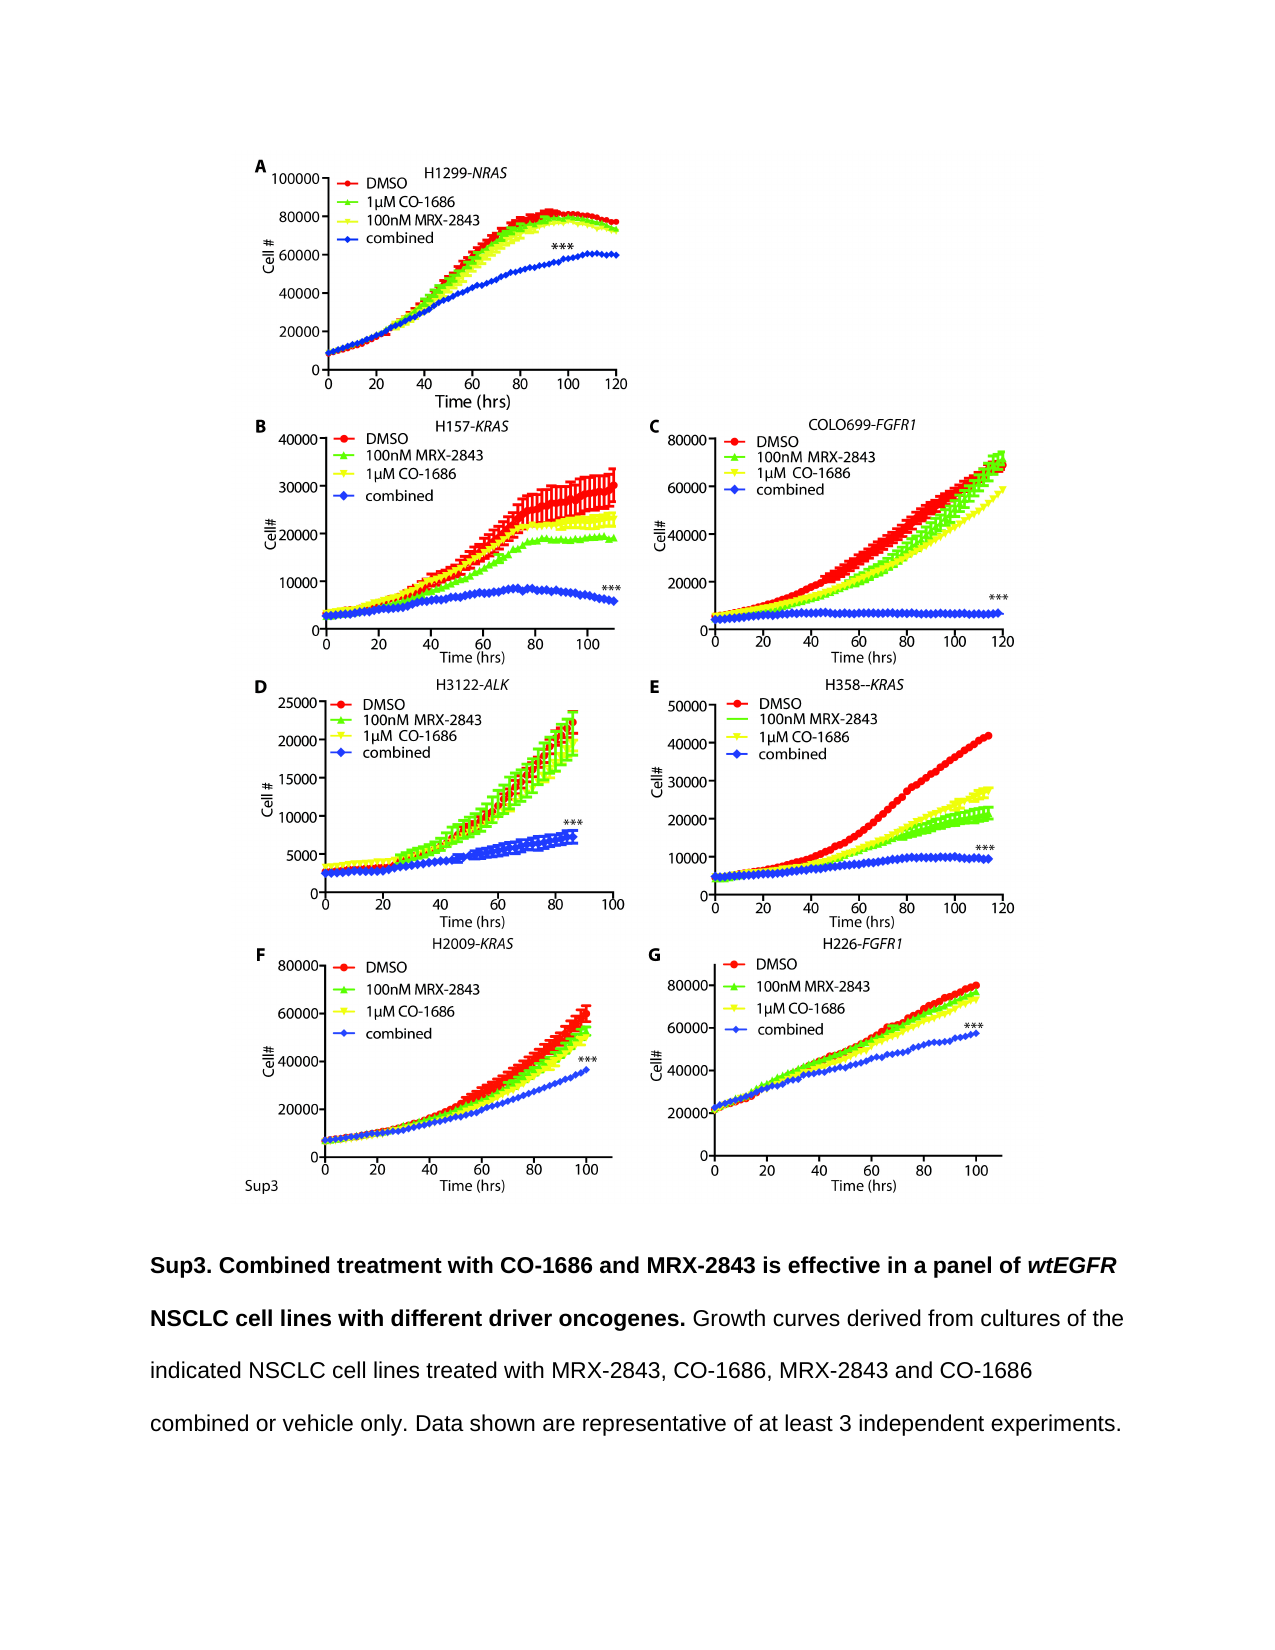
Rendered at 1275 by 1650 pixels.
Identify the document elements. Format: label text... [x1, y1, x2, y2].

picture [230, 150, 1045, 1204]
text Sup3. Combined treatment with CO-1686 and MRX-2843 is effective in a panel of wtEGFR NSCLC cell lines with different driver oncogenes. Growth curves derived from cultures of the indicated NSCLC cell lines treated with MRX-2843, CO-1686, MRX-2843 and CO-1686 combined or vehicle only. Data shown are representative of at least 3 independent experiments. [150, 1252, 1125, 1436]
